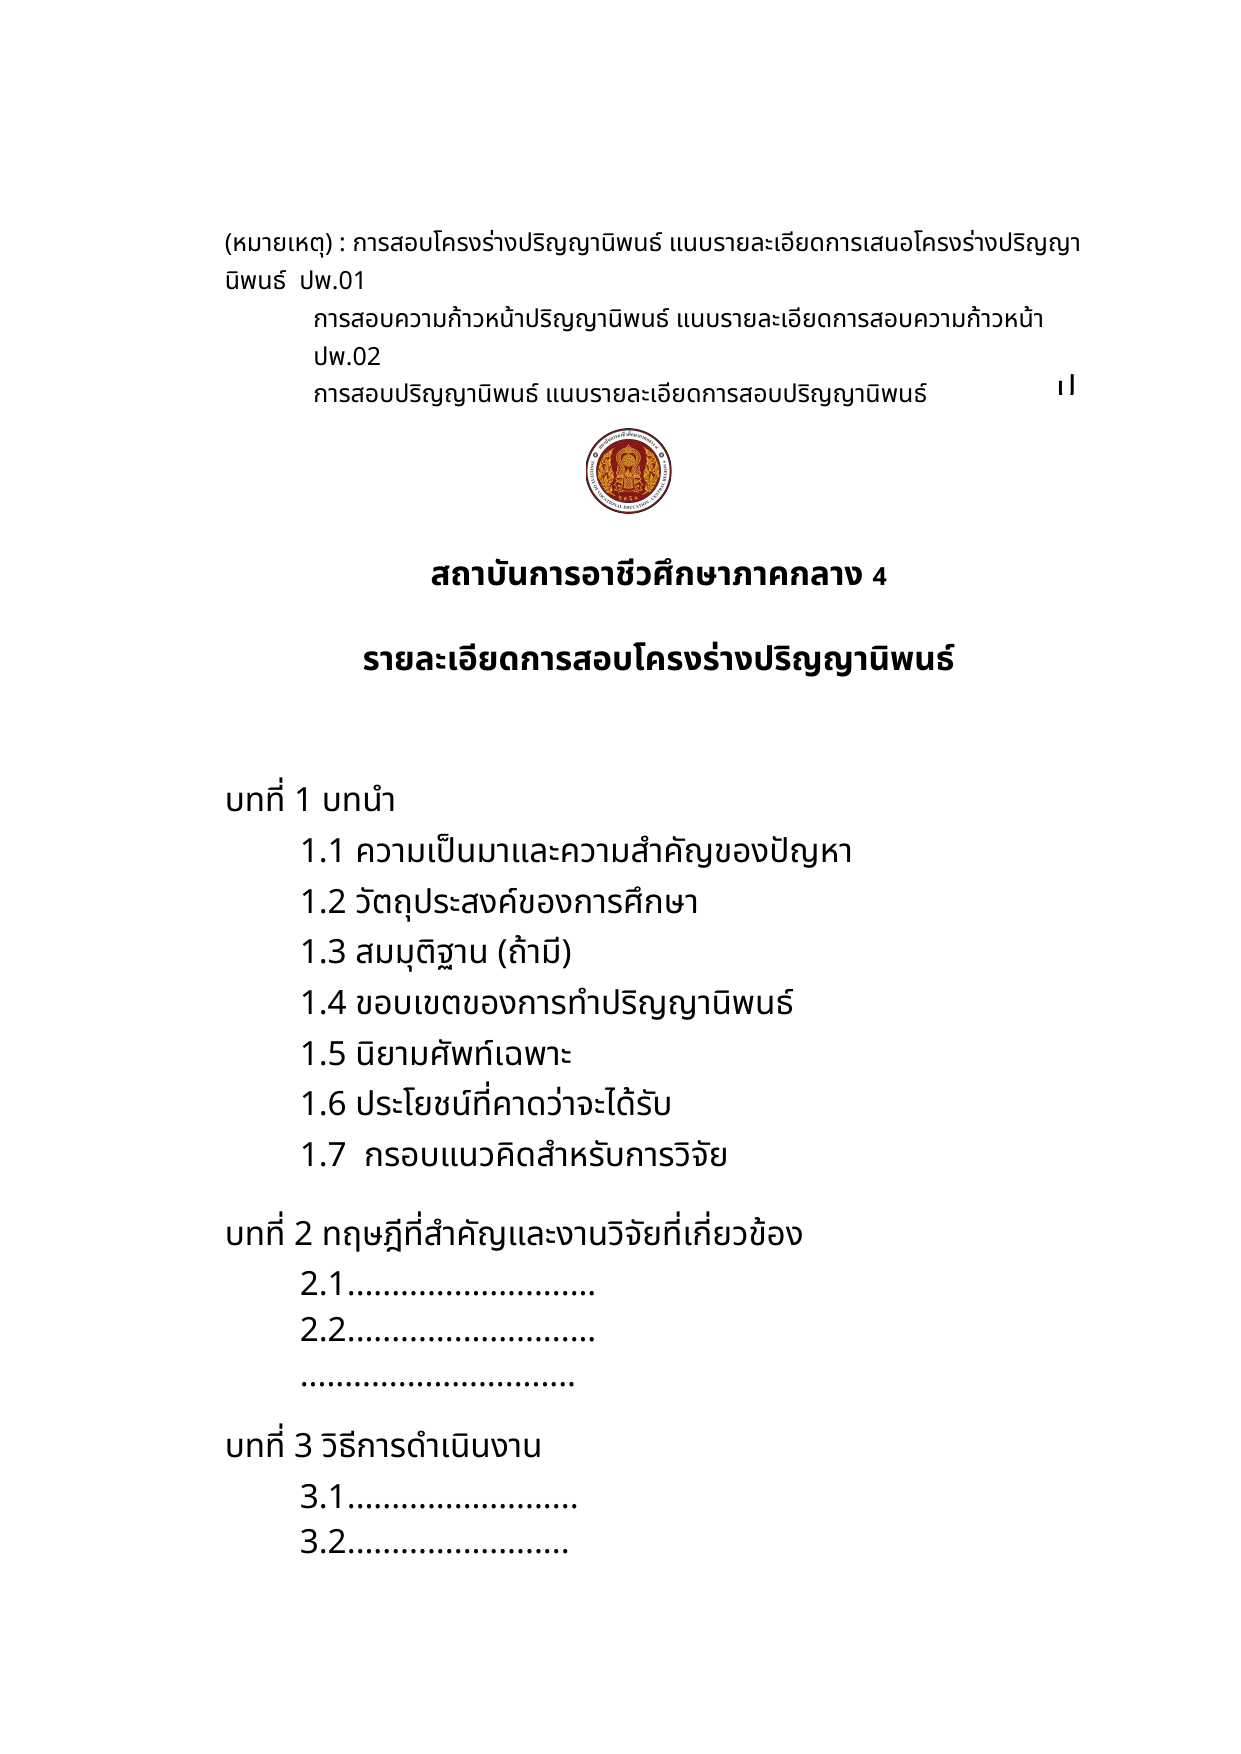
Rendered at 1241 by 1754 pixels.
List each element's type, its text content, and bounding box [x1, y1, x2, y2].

text 1.6 ประโยชน์ที่คาดว่าจะได้รับ [224, 1080, 1092, 1131]
text 1.1 ความเป็นมาและความสำคัญของปัญหา [224, 827, 1092, 877]
text บทที่ 2 ทฤษฎีที่สำคัญและงานวิจัยที่เกี่ยวข้อง [224, 1209, 1092, 1260]
text 1.2 วัตถุประสงค์ของการศึกษา [224, 877, 1092, 928]
text 1.3 สมมุติฐาน (ถ้ามี) [224, 928, 1092, 979]
text 1.7 กรอบแนวคิดสำหรับการวิจัย [224, 1131, 1092, 1181]
text 2.1............................ [224, 1260, 1092, 1306]
text บทที่ 3 วิธีการดำเนินงาน [224, 1422, 1092, 1473]
text 3.2......................... [224, 1518, 1092, 1563]
text บทที่ 1 บทนำ [224, 776, 1092, 827]
picture [586, 428, 672, 514]
text รายละเอียดการสอบโครงร่างปริญญานิพนธ์ [224, 635, 1092, 685]
text (หมายเหตุ) : การสอบโครงร่างปริญญานิพนธ์ แนบรายละเอียดการเสนอโครงร่างปริญญานิพนธ์ ปพ.01 [224, 224, 1092, 301]
text 1.4 ขอบเขตของการทำปริญญานิพนธ์ [224, 979, 1092, 1029]
text การสอบปริญญานิพนธ์ แนบรายละเอียดการสอบปริญญานิพนธ์ [224, 376, 1092, 414]
text 3.1.......................... [224, 1473, 1092, 1518]
text สถาบันการอาชีวศึกษาภาคกลาง 4 [224, 550, 1092, 601]
text 2.2............................ [224, 1306, 1092, 1351]
text การสอบความก้าวหน้าปริญญานิพนธ์ แนบรายละเอียดการสอบความก้าวหน้า ปพ.02 [224, 301, 1092, 376]
text ............................... [224, 1351, 1092, 1396]
text 1.5 นิยามศัพท์เฉพาะ [224, 1029, 1092, 1080]
